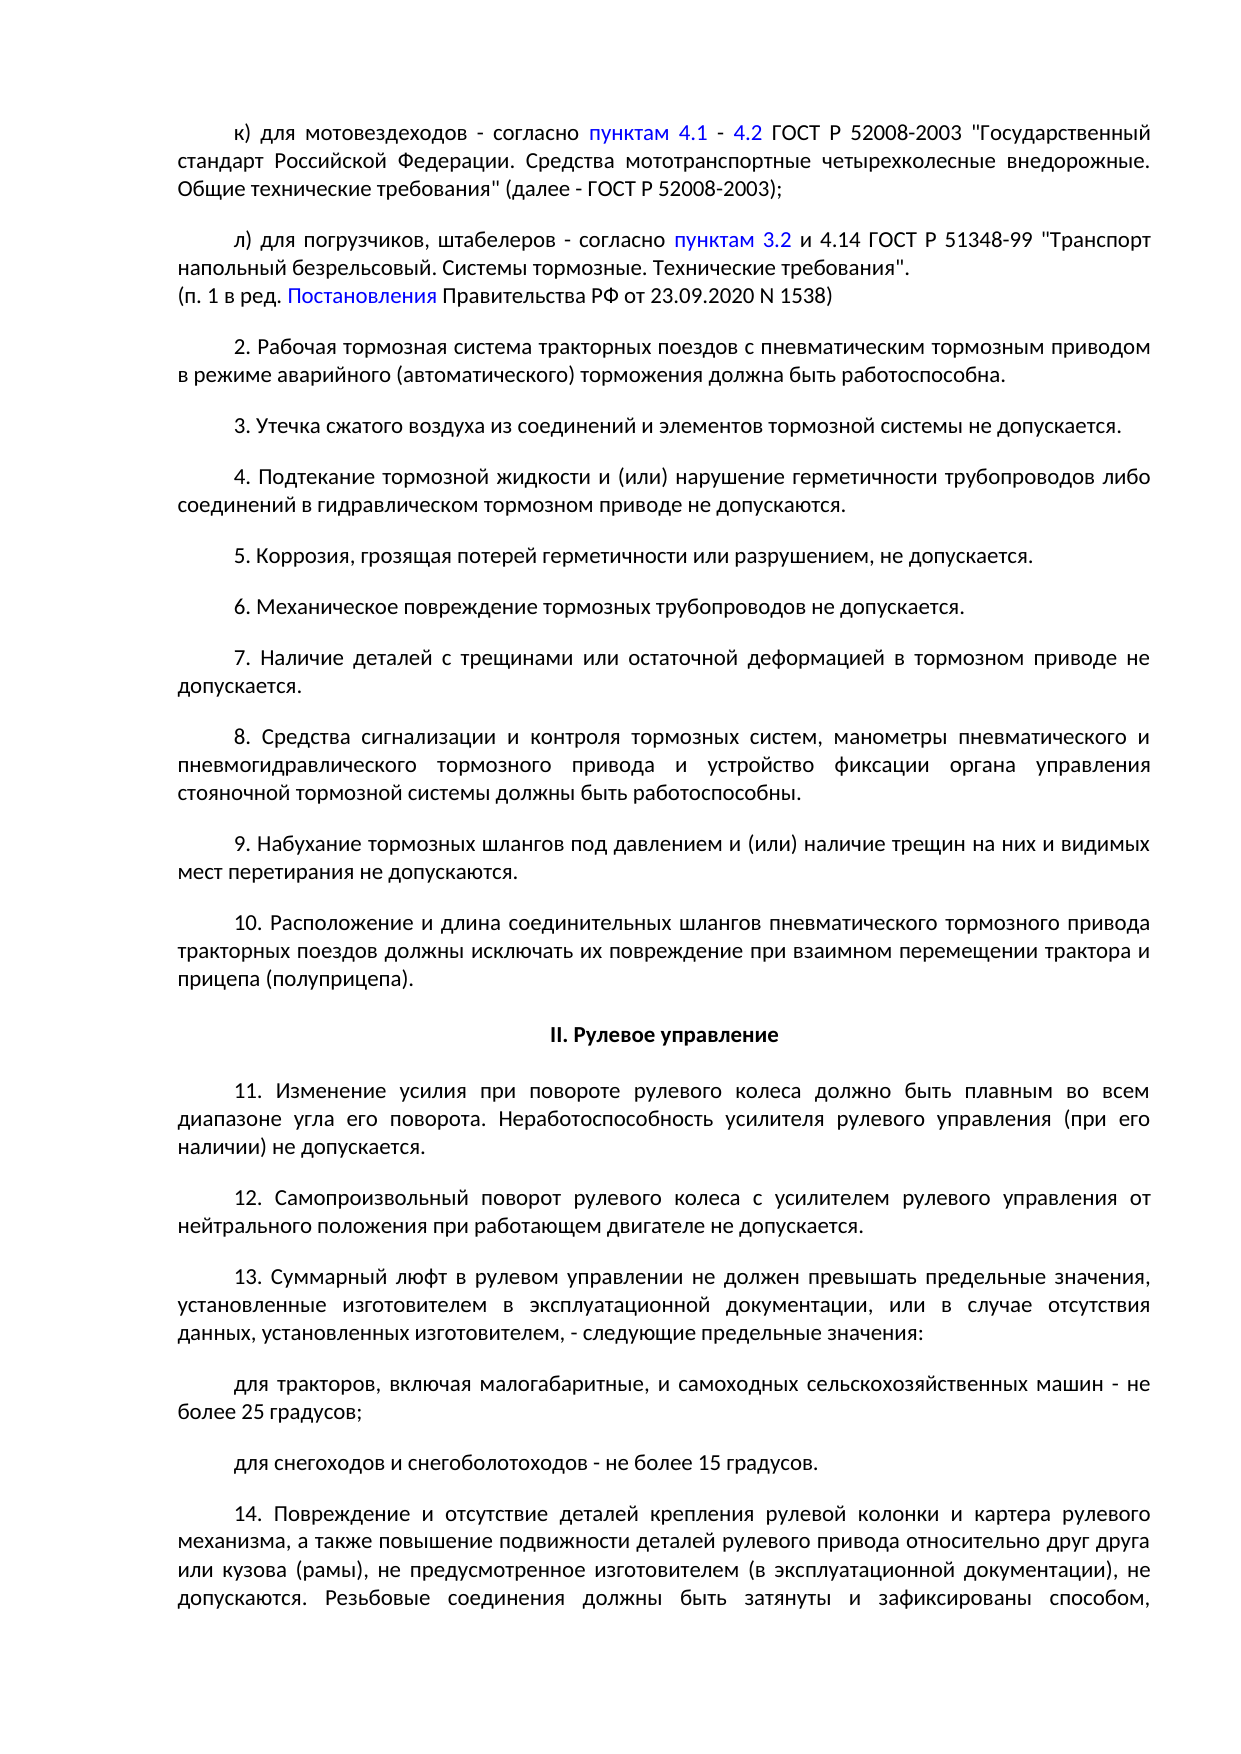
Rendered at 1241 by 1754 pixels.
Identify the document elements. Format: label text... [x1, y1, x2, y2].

text 10. Расположение и длина соединительных шлангов пневматического тормозного привода тракторных поездов должны исключать их повреждение при взаимном перемещении трактора и прицепа (полуприцепа). [177, 908, 1152, 992]
text 8. Средства сигнализации и контроля тормозных систем, манометры пневматического и пневмогидравлического тормозного привода и устройство фиксации органа управления стояночной тормозной системы должны быть работоспособны. [177, 722, 1152, 806]
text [177, 1499, 1152, 1611]
text для тракторов, включая малогабаритные, и самоходных сельскохозяйственных машин - не более 25 градусов; [177, 1369, 1152, 1425]
text 12. Самопроизвольный поворот рулевого колеса с усилителем рулевого управления от нейтрального положения при работающем двигателе не допускается. [177, 1183, 1152, 1239]
title II. Рулевое управление [177, 1020, 1152, 1048]
text 9. Набухание тормозных шлангов под давлением и (или) наличие трещин на них и видимых мест перетирания не допускаются. [177, 829, 1152, 885]
text (п. 1 в ред. Постановления Правительства РФ от 23.09.2020 N 1538) [177, 281, 1152, 309]
text к) для мотовездеходов - согласно пунктам 4.1 - 4.2 ГОСТ Р 52008-2003 "Государственный стандарт Российской Федерации. Средства мототранспортные четырехколесные внедорожные. Общие технические требования" (далее - ГОСТ Р 52008-2003); [177, 118, 1152, 202]
text 13. Суммарный люфт в рулевом управлении не должен превышать предельные значения, установленные изготовителем в эксплуатационной документации, или в случае отсутствия данных, установленных изготовителем, - следующие предельные значения: [177, 1262, 1152, 1346]
text 4. Подтекание тормозной жидкости и (или) нарушение герметичности трубопроводов либо соединений в гидравлическом тормозном приводе не допускаются. [177, 462, 1152, 518]
text 5. Коррозия, грозящая потерей герметичности или разрушением, не допускается. [177, 541, 1152, 569]
text 3. Утечка сжатого воздуха из соединений и элементов тормозной системы не допускается. [177, 411, 1152, 439]
text для снегоходов и снегоболотоходов - не более 15 градусов. [177, 1448, 1152, 1476]
text 7. Наличие деталей с трещинами или остаточной деформацией в тормозном приводе не допускается. [177, 643, 1152, 699]
text 6. Механическое повреждение тормозных трубопроводов не допускается. [177, 592, 1152, 620]
text 2. Рабочая тормозная система тракторных поездов с пневматическим тормозным приводом в режиме аварийного (автоматического) торможения должна быть работоспособна. [177, 332, 1152, 388]
text 11. Изменение усилия при повороте рулевого колеса должно быть плавным во всем диапазоне угла его поворота. Неработоспособность усилителя рулевого управления (при его наличии) не допускается. [177, 1076, 1152, 1160]
text л) для погрузчиков, штабелеров - согласно пунктам 3.2 и 4.14 ГОСТ Р 51348-99 "Транспорт напольный безрельсовый. Системы тормозные. Технические требования". [177, 225, 1152, 281]
